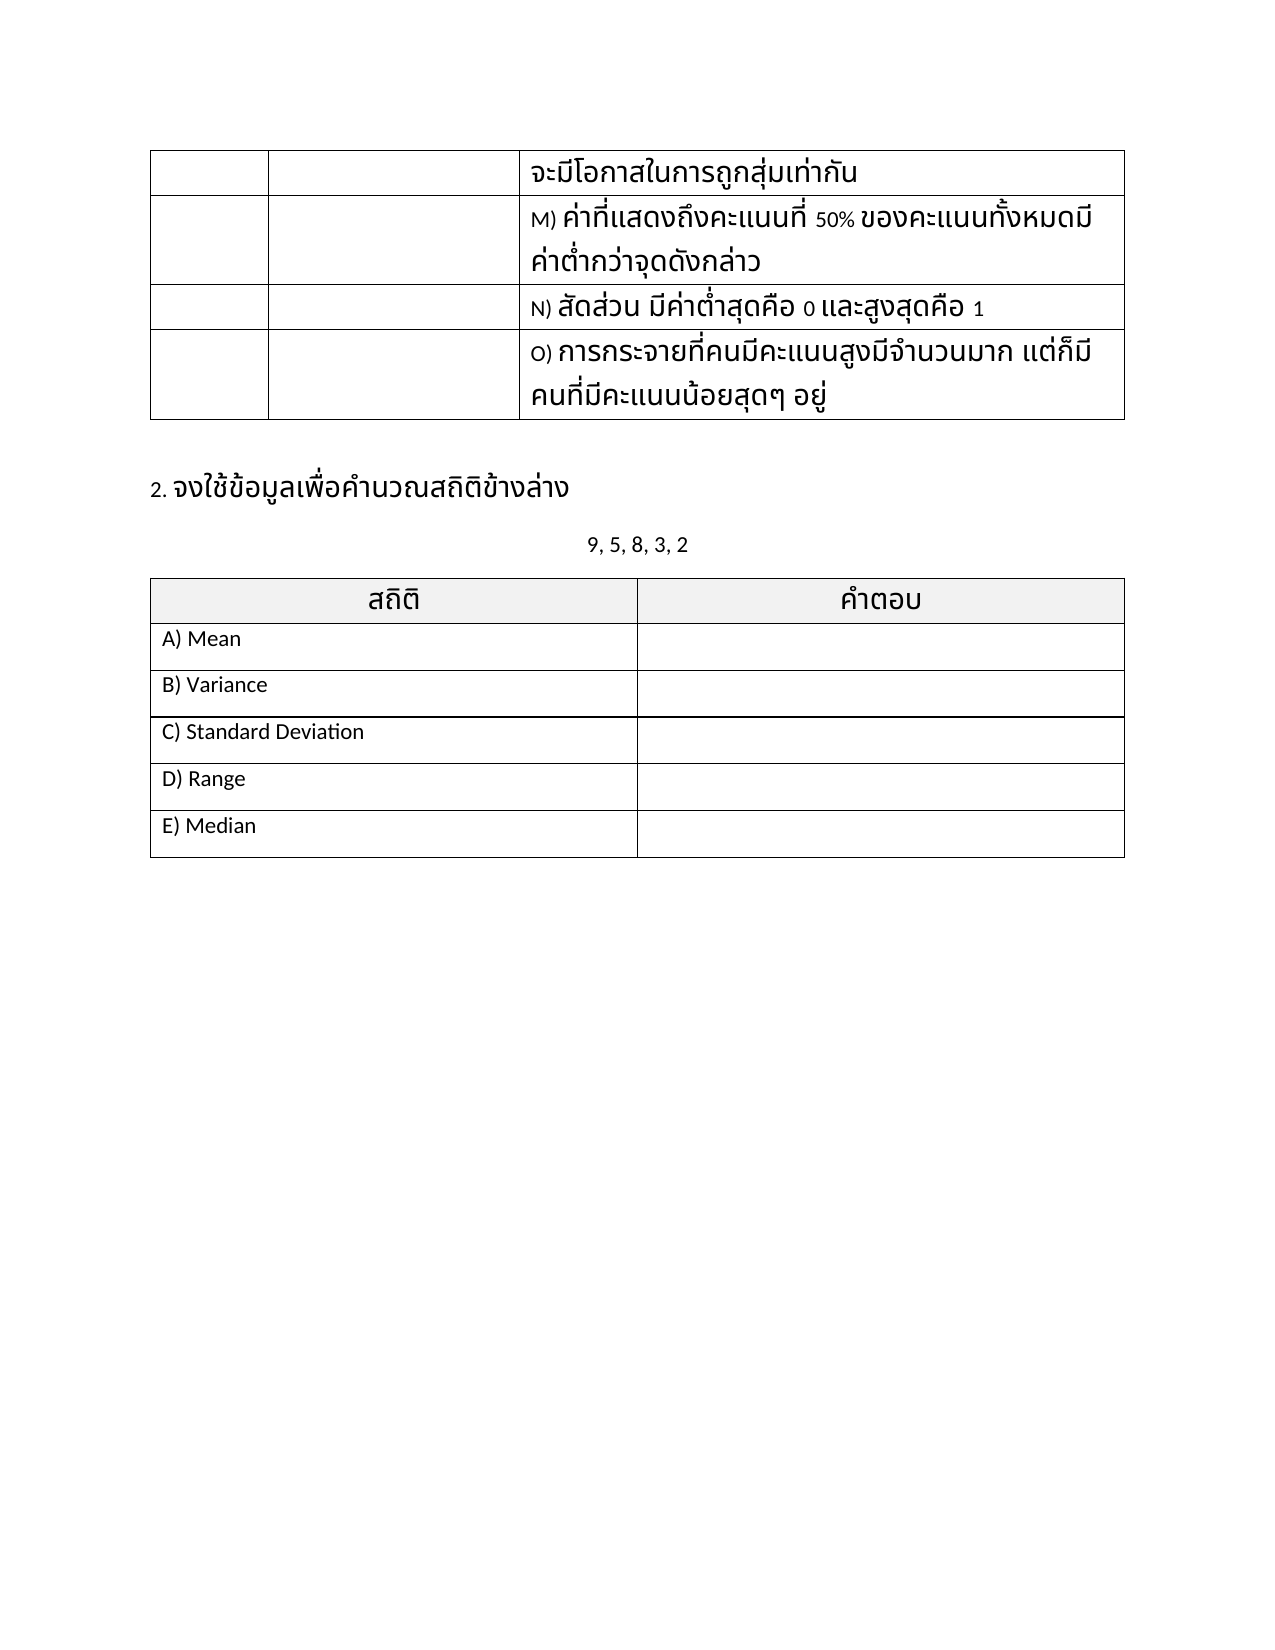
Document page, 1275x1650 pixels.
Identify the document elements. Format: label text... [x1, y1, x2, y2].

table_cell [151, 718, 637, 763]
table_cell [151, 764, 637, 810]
text 9, 5, 8, 3, 2 [150, 531, 1125, 559]
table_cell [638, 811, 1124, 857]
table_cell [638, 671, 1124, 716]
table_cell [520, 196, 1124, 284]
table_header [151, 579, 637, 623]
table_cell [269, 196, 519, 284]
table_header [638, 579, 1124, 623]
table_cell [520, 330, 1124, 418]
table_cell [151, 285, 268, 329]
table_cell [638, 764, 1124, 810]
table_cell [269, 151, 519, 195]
text 2. จงใช้ข้อมูลเพื่อคำนวณสถิติข้างล่าง [150, 466, 1125, 511]
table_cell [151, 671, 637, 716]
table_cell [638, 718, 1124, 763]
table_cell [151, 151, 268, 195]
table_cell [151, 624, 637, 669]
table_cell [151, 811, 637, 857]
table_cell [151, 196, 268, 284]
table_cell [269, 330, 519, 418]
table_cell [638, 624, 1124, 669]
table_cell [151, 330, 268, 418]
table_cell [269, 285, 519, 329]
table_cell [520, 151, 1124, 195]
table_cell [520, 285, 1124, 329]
